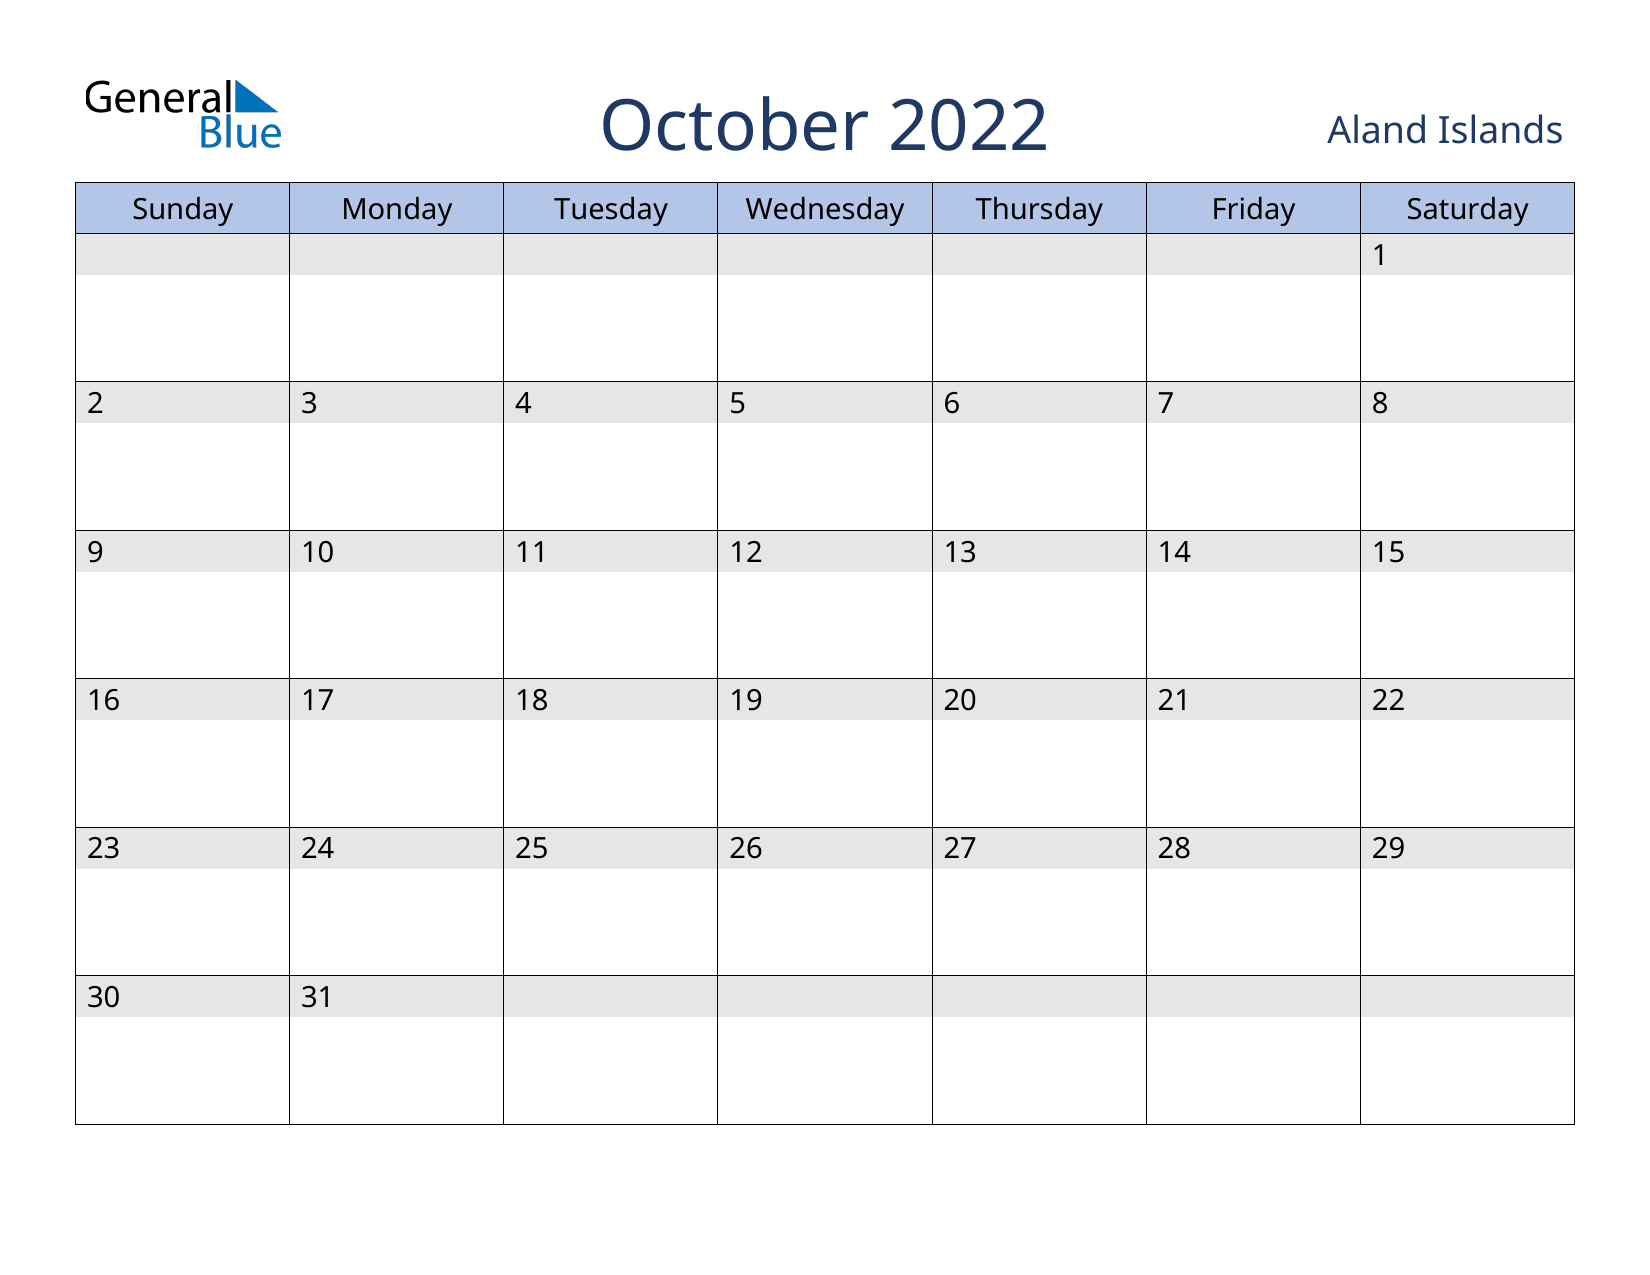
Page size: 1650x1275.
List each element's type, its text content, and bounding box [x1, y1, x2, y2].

table_cell 22 [1361, 679, 1574, 720]
table_cell 3 [290, 382, 503, 423]
table_cell 11 [504, 531, 717, 572]
table_cell [1147, 869, 1360, 975]
table_cell 28 [1147, 828, 1360, 869]
table_cell 7 [1147, 382, 1360, 423]
table_cell [933, 572, 1146, 678]
table_header [76, 75, 503, 182]
table_cell 27 [933, 828, 1146, 869]
table_cell 31 [290, 976, 503, 1017]
table_cell [1361, 423, 1574, 530]
table_cell [76, 720, 289, 827]
table_cell [933, 275, 1146, 381]
table_cell 13 [933, 531, 1146, 572]
table_cell 5 [718, 382, 932, 423]
table_cell [933, 234, 1146, 275]
table_cell 19 [718, 679, 932, 720]
table_cell [76, 423, 289, 530]
table_cell [76, 572, 289, 678]
table_cell [1147, 423, 1360, 530]
table_cell 6 [933, 382, 1146, 423]
table_header Aland Islands [1146, 75, 1574, 182]
table_cell Wednesday [718, 183, 932, 233]
table_cell 20 [933, 679, 1146, 720]
table_cell 25 [504, 828, 717, 869]
table_cell [933, 1017, 1146, 1123]
table_cell 8 [1361, 382, 1574, 423]
table_cell [1147, 572, 1360, 678]
table_cell [290, 869, 503, 975]
table_cell 26 [718, 828, 932, 869]
table_cell [290, 275, 503, 381]
table_cell [1147, 234, 1360, 275]
table_cell [718, 423, 932, 530]
table_cell 15 [1361, 531, 1574, 572]
table_cell [1361, 720, 1574, 827]
table_cell [290, 234, 503, 275]
table_cell [1361, 869, 1574, 975]
table_cell 29 [1361, 828, 1574, 869]
picture [86, 80, 281, 148]
table_cell 24 [290, 828, 503, 869]
table_cell [504, 423, 717, 530]
table_cell [1361, 1017, 1574, 1123]
table_cell 12 [718, 531, 932, 572]
table_cell Sunday [76, 183, 289, 233]
table_cell [933, 720, 1146, 827]
table_cell [290, 1017, 503, 1123]
table_cell Tuesday [504, 183, 717, 233]
table_cell [718, 976, 932, 1017]
table_cell Thursday [933, 183, 1146, 233]
table_cell [76, 234, 289, 275]
table_cell [290, 423, 503, 530]
table_cell [718, 720, 932, 827]
table_cell [933, 976, 1146, 1017]
table_cell [718, 572, 932, 678]
table_cell [1361, 976, 1574, 1017]
table_cell [1147, 720, 1360, 827]
table_cell [504, 1017, 717, 1123]
table_cell 23 [76, 828, 289, 869]
table_header October 2022 [504, 75, 1146, 182]
table_cell [76, 869, 289, 975]
table_cell 10 [290, 531, 503, 572]
table_cell [718, 1017, 932, 1123]
table_cell [504, 869, 717, 975]
table_cell Friday [1147, 183, 1360, 233]
table_cell [1361, 275, 1574, 381]
table_cell Monday [290, 183, 503, 233]
table_cell 1 [1361, 234, 1574, 275]
table_cell [504, 720, 717, 827]
table_cell [1361, 572, 1574, 678]
table_cell [718, 234, 932, 275]
table_cell [718, 869, 932, 975]
table_cell [290, 572, 503, 678]
table_cell 9 [76, 531, 289, 572]
table_cell [933, 869, 1146, 975]
table_cell [76, 1017, 289, 1123]
table_cell [1147, 1017, 1360, 1123]
table_cell 30 [76, 976, 289, 1017]
table_cell [1147, 275, 1360, 381]
table_cell [1147, 976, 1360, 1017]
table_cell [504, 275, 717, 381]
table_cell [933, 423, 1146, 530]
table_cell Saturday [1361, 183, 1574, 233]
table_cell 18 [504, 679, 717, 720]
table_cell 21 [1147, 679, 1360, 720]
table_cell [504, 234, 717, 275]
table_cell [718, 275, 932, 381]
table_cell [76, 275, 289, 381]
table_cell [504, 572, 717, 678]
table_cell [504, 976, 717, 1017]
table_cell 16 [76, 679, 289, 720]
table_cell 14 [1147, 531, 1360, 572]
table_cell 4 [504, 382, 717, 423]
table_cell [290, 720, 503, 827]
table_cell 17 [290, 679, 503, 720]
table_cell 2 [76, 382, 289, 423]
